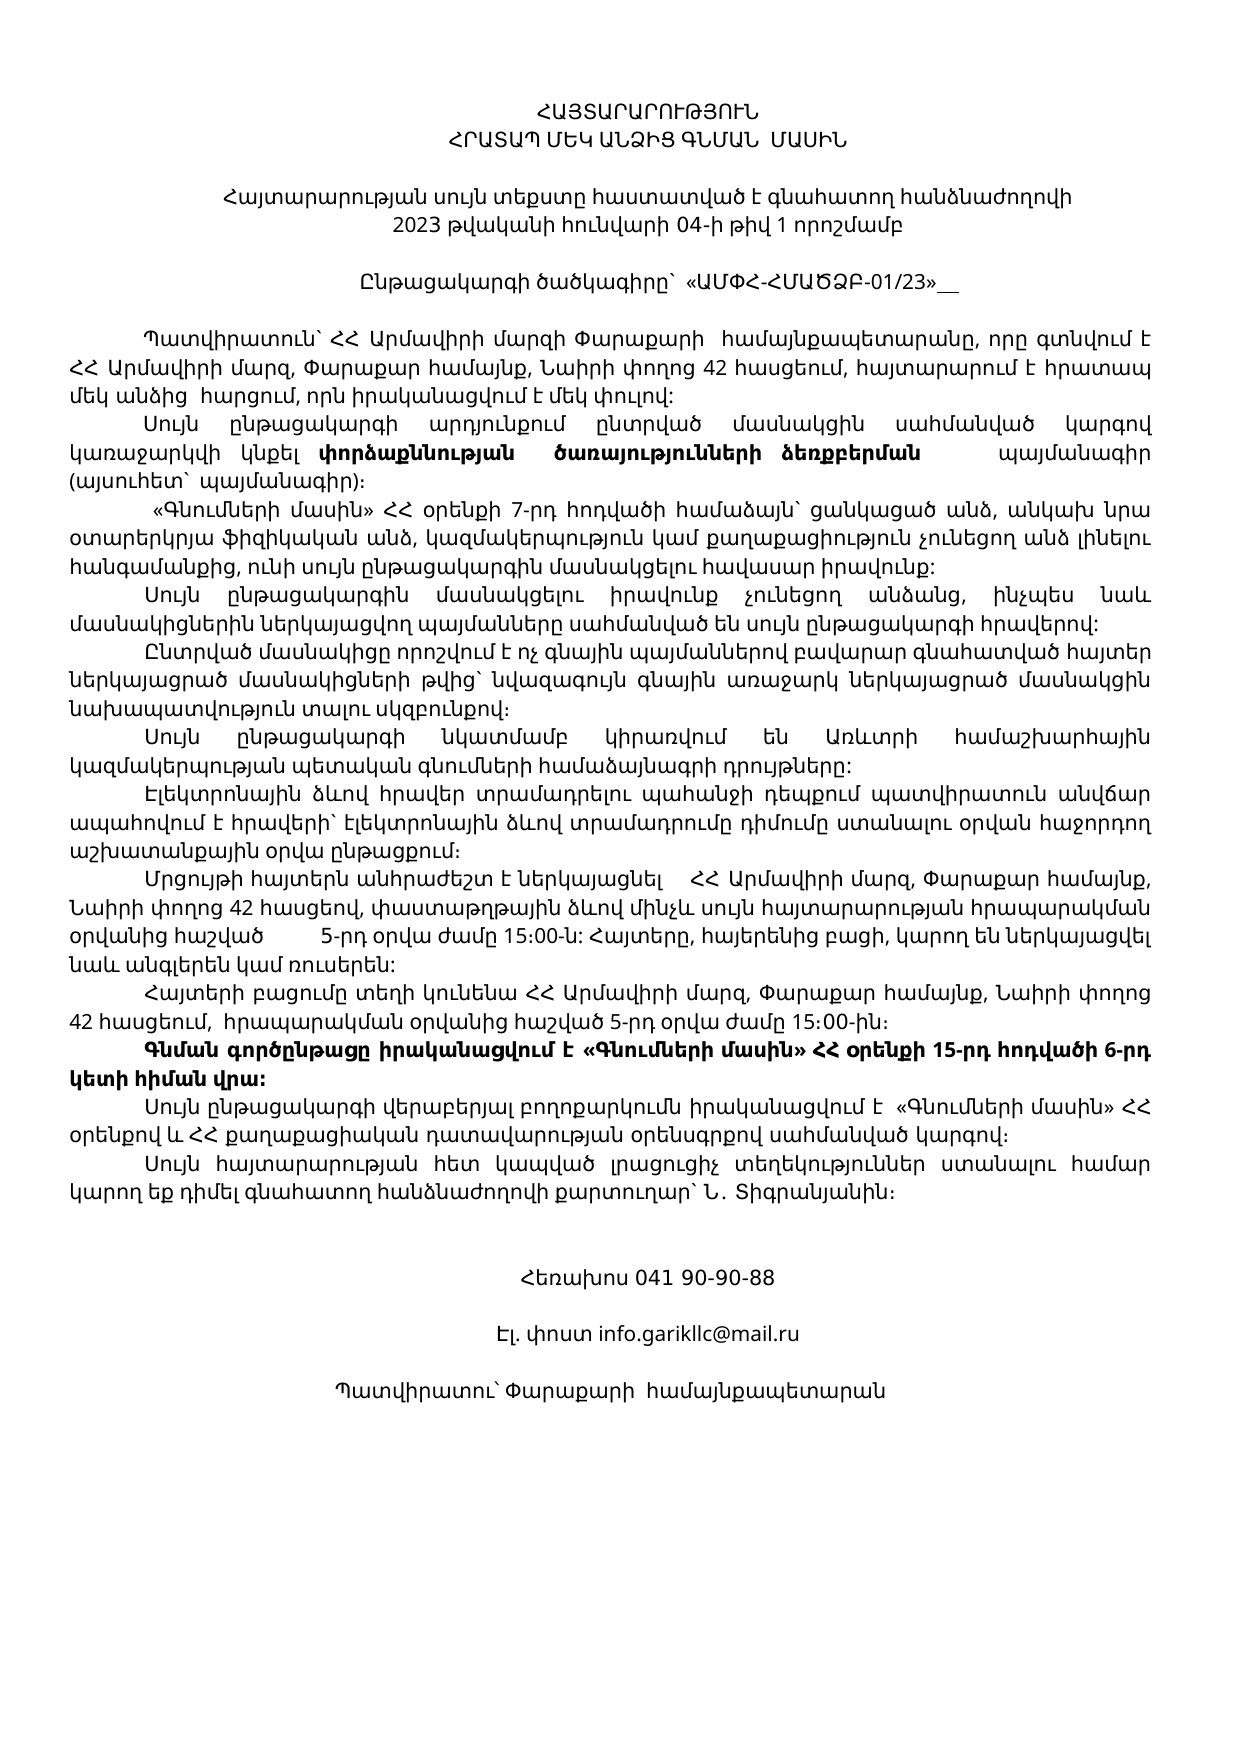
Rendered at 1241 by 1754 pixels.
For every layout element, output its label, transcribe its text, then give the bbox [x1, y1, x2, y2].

text Մրցույթի հայտերն անհրաժեշտ է ներկայացնել ՀՀ Արմավիրի մարզ, Փարաքար համայնք, Նաիրի փողոց 42 հասցեով, փաստաթղթային ձևով մինչև սույն հայտարարության հրապարակման օրվանից հաշված 5-րդ օրվա ժամը 15։00-ն: Հայտերը, հայերենից բացի, կարող են ներկայացվել նաև անգլերեն կամ ռուսերեն: [69, 864, 1152, 978]
text Սույն ընթացակարգի վերաբերյալ բողոքարկումն իրականացվում է «Գնումների մասին» ՀՀ օրենքով և ՀՀ քաղաքացիական դատավարության օրենսգրքով սահմանված կարգով։ [69, 1092, 1152, 1149]
text 2023 թվականի հունվարի 04-ի թիվ 1 որոշմամբ [69, 211, 1152, 239]
text Հեռախոս 041 90-90-88 [69, 1263, 1152, 1291]
text Գնման գործընթացը իրականացվում է «Գնումների մասին» ՀՀ օրենքի 15-րդ հոդվածի 6-րդ կետի հիման վրա։ [69, 1035, 1152, 1092]
text Սույն ընթացակարգին մասնակցելու իրավունք չունեցող անձանց, ինչպես նաև մասնակիցներին ներկայացվող պայմանները սահմանված են սույն ընթացակարգի հրավերով: [69, 580, 1152, 637]
text Էլ. փոստ info.garikllc@mail.ru [69, 1319, 1152, 1348]
text Պատվիրատու՝ Փարաքարի համայնքապետարան [69, 1376, 1152, 1405]
text ՀԱՅՏԱՐԱՐՈՒԹՅՈՒՆ [69, 97, 1152, 125]
text Սույն ընթացակարգի արդյունքում ընտրված մասնակցին սահմանված կարգով կառաջարկվի կնքել փորձաքննության ծառայությունների ձեռքբերման պայմանագիր (այսուհետ` պայմանագիր)։ [69, 409, 1152, 495]
text Ընթացակարգի ծածկագիրը` «ԱՄՓՀ-ՀՄԱԾՁԲ-01/23» [69, 267, 1152, 296]
text Սույն ընթացակարգի նկատմամբ կիրառվում են Առևտրի համաշխարհային կազմակերպության պետական գնումների համաձայնագրի դրույթները: [69, 722, 1152, 779]
text Սույն հայտարարության հետ կապված լրացուցիչ տեղեկություններ ստանալու համար կարող եք դիմել գնահատող հանձնաժողովի քարտուղար` Ն․ Տիգրանյանին։ [69, 1149, 1152, 1206]
text Հայտարարության սույն տեքստը հաստատված է գնահատող հանձնաժողովի [69, 182, 1152, 211]
text ՀՐԱՏԱՊ ՄԵԿ ԱՆՁԻՑ ԳՆՄԱՆ ՄԱՍԻՆ [69, 125, 1152, 154]
text Պատվիրատուն` ՀՀ Արմավիրի մարզի Փարաքարի համայնքապետարանը, որը գտնվում է ՀՀ Արմավիրի մարզ, Փարաքար համայնք, Նաիրի փողոց 42 հասցեում, հայտարարում է հրատապ մեկ անձից հարցում, որն իրականացվում է մեկ փուլով: [69, 324, 1152, 409]
text «Գնումների մասին» ՀՀ օրենքի 7-րդ հոդվածի համաձայն` ցանկացած անձ, անկախ նրա օտարերկրյա ֆիզիկական անձ, կազմակերպություն կամ քաղաքացիություն չունեցող անձ լինելու հանգամանքից, ունի սույն ընթացակարգին մասնակցելու հավասար իրավունք: [69, 495, 1152, 580]
text Ընտրված մասնակիցը որոշվում է ոչ գնային պայմաններով բավարար գնահատված հայտեր ներկայացրած մասնակիցների թվից` նվազագույն գնային առաջարկ ներկայացրած մասնակցին նախապատվություն տալու սկզբունքով։ [69, 637, 1152, 722]
text Էլեկտրոնային ձևով հրավեր տրամադրելու պահանջի դեպքում պատվիրատուն անվճար ապահովում է հրավերի` էլեկտրոնային ձևով տրամադրումը դիմումը ստանալու օրվան հաջորդող աշխատանքային օրվա ընթացքում։ [69, 779, 1152, 864]
text Հայտերի բացումը տեղի կունենա ՀՀ Արմավիրի մարզ, Փարաքար համայնք, Նաիրի փողոց 42 հասցեում, հրապարակման օրվանից հաշված 5-րդ օրվա ժամը 15։00-ին։ [69, 978, 1152, 1035]
